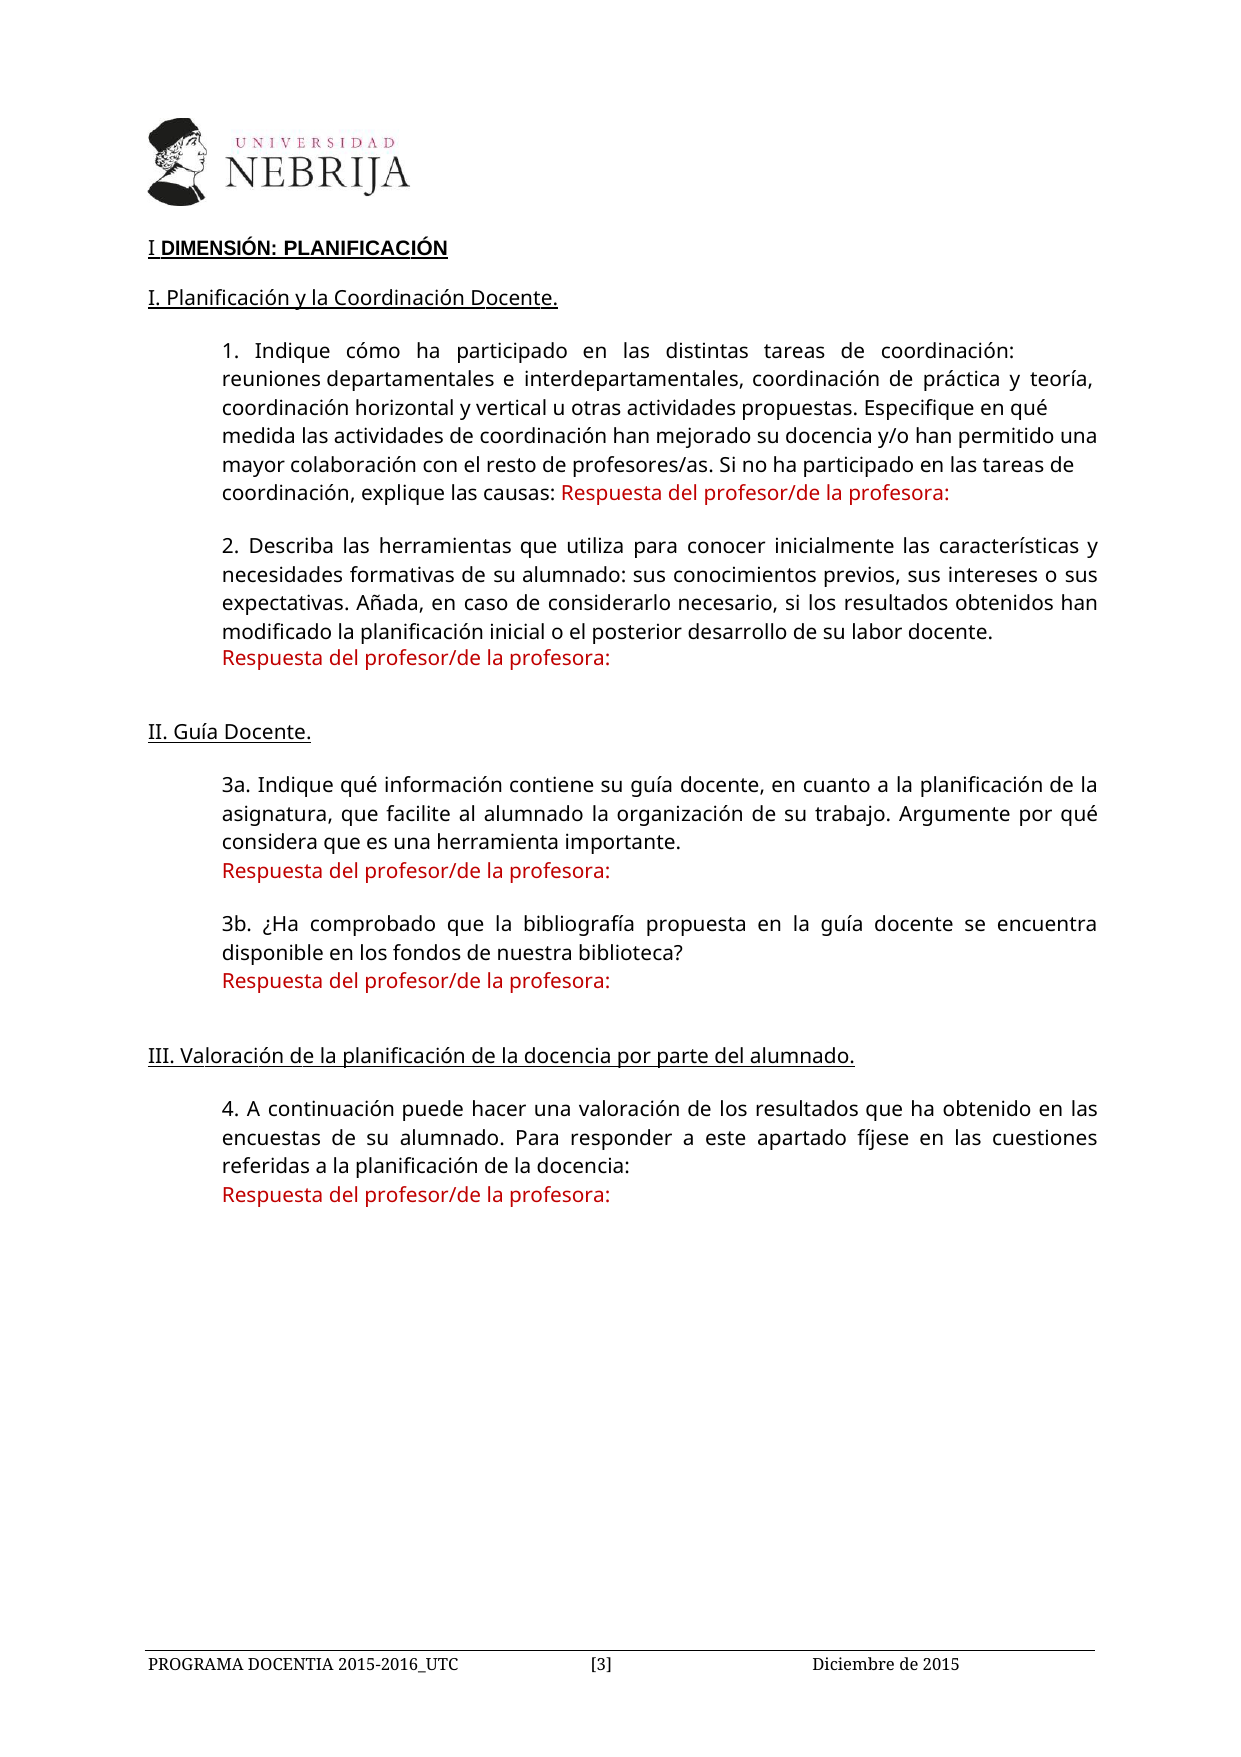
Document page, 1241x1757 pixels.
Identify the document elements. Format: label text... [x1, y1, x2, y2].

text Respuesta del profesor/de la profesora: [222, 645, 1111, 670]
text 3a. Indique qué información contiene su guía docente, en cuanto a la planificación de la asignatura, que facilite al alumnado la organización de su trabajo. Argumente por qué considera que es una herramienta importante. [222, 770, 1098, 856]
text 2. Describa las herramientas que utiliza para conocer inicialmente las características y necesidades formativas de su alumnado: sus conocimientos previos, sus intereses o sus expectativas. Añada, en caso de considerarlo necesario, si los resultados obtenidos han modificado la planificación inicial o el posterior desarrollo de su labor docente. [222, 532, 1098, 645]
text I. Planificación y la Coordinación Docente. [148, 286, 1111, 310]
text III. Valoración de la planificación de la docencia por parte del alumnado. [148, 1044, 1111, 1069]
text I DIMENSIÓN: PLANIFICACIÓN [148, 236, 1111, 260]
picture [147, 118, 411, 206]
text 1. Indique cómo ha participado en las distintas tareas de coordinación: reuniones departamentales e interdepartamentales, coordinación de práctica y teoría, coordinación horizontal y vertical u otras actividades propuestas. Especifique en qué medida las actividades de coordinación han mejorado su docencia y/o han permitido una mayor colaboración con el resto de profesores/as. Si no ha participado en las tareas de coordinación, explique las causas: Respuesta del profesor/de la profesora: [222, 336, 1098, 507]
text Respuesta del profesor/de la profesora: [222, 1180, 1108, 1208]
text Respuesta del profesor/de la profesora: [222, 966, 1094, 994]
text 3b. ¿Ha comprobado que la bibliografía propuesta en la guía docente se encuentra disponible en los fondos de nuestra biblioteca? [222, 909, 1098, 966]
text II. Guía Docente. [148, 720, 1111, 744]
text Respuesta del profesor/de la profesora: [222, 856, 1094, 884]
text 4. A continuación puede hacer una valoración de los resultados que ha obtenido en las encuestas de su alumnado. Para responder a este apartado fíjese en las cuestiones referidas a la planificación de la docencia: [222, 1094, 1098, 1180]
